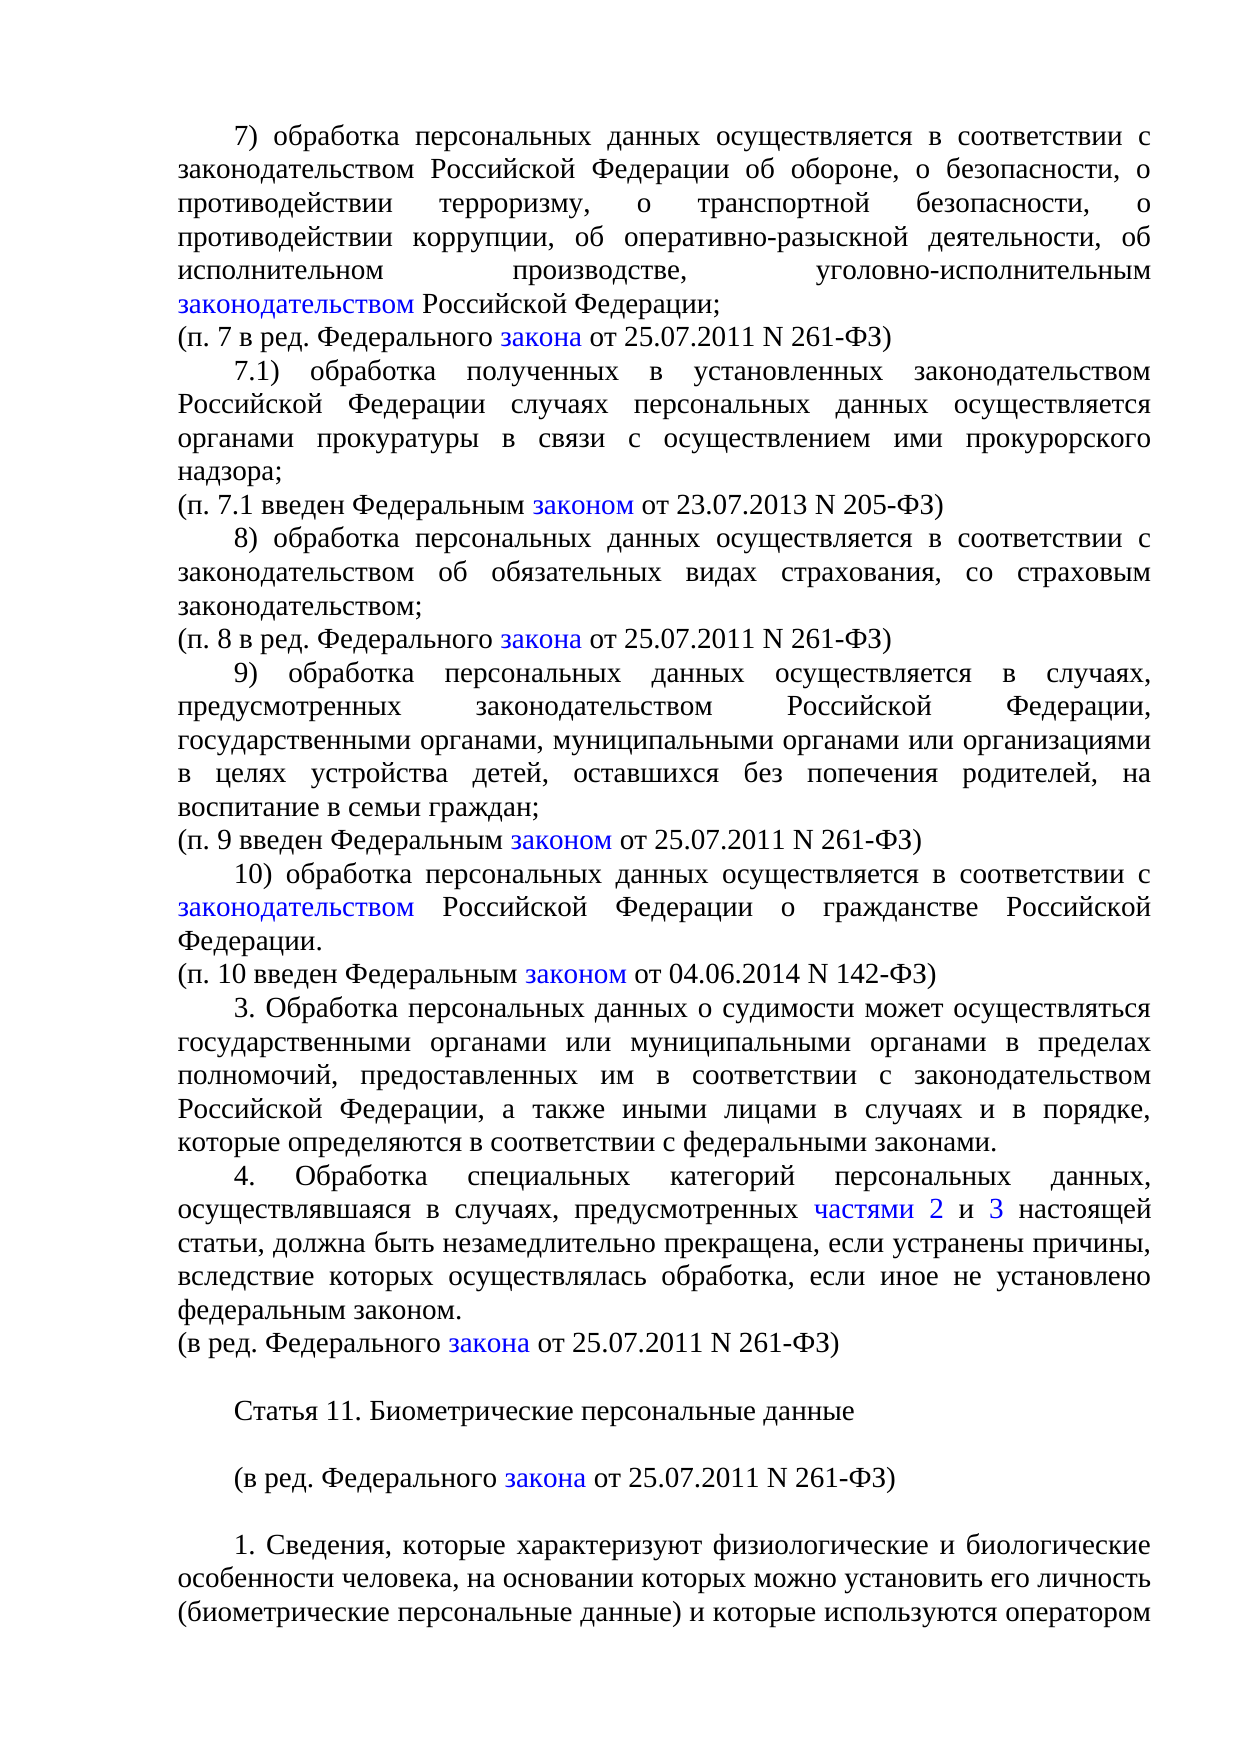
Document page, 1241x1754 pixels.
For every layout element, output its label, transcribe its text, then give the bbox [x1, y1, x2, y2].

text 4. Обработка специальных категорий персональных данных, осуществлявшаяся в случаях, предусмотренных частями 2 и 3 настоящей статьи, должна быть незамедлительно прекращена, если устранены причины, вследствие которых осуществлялась обработка, если иное не установлено федеральным законом. [177, 1158, 1152, 1326]
text 7.1) обработка полученных в установленных законодательством Российской Федерации случаях персональных данных осуществляется органами прокуратуры в связи с осуществлением ими прокурорского надзора; [177, 353, 1152, 487]
text (п. 7.1 введен Федеральным законом от 23.07.2013 N 205-ФЗ) [177, 487, 1152, 521]
text 10) обработка персональных данных осуществляется в соответствии с законодательством Российской Федерации о гражданстве Российской Федерации. [177, 856, 1152, 957]
text 7) обработка персональных данных осуществляется в соответствии с законодательством Российской Федерации об обороне, о безопасности, о противодействии терроризму, о транспортной безопасности, о противодействии коррупции, об оперативно-разыскной деятельности, об исполнительном производстве, уголовно-исполнительным законодательством Российской Федерации; [177, 118, 1152, 319]
text (в ред. Федерального закона от 25.07.2011 N 261-ФЗ) [177, 1326, 1152, 1359]
text (в ред. Федерального закона от 25.07.2011 N 261-ФЗ) [177, 1460, 1152, 1493]
text 9) обработка персональных данных осуществляется в случаях, предусмотренных законодательством Российской Федерации, государственными органами, муниципальными органами или организациями в целях устройства детей, оставшихся без попечения родителей, на воспитание в семьи граждан; [177, 655, 1152, 822]
text 8) обработка персональных данных осуществляется в соответствии с законодательством об обязательных видах страхования, со страховым законодательством; [177, 521, 1152, 621]
text 3. Обработка персональных данных о судимости может осуществляться государственными органами или муниципальными органами в пределах полномочий, предоставленных им в соответствии с законодательством Российской Федерации, а также иными лицами в случаях и в порядке, которые определяются в соответствии с федеральными законами. [177, 990, 1152, 1158]
text (п. 8 в ред. Федерального закона от 25.07.2011 N 261-ФЗ) [177, 621, 1152, 655]
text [177, 1527, 1152, 1627]
text (п. 7 в ред. Федерального закона от 25.07.2011 N 261-ФЗ) [177, 319, 1152, 353]
text (п. 9 введен Федеральным законом от 25.07.2011 N 261-ФЗ) [177, 822, 1152, 856]
text Статья 11. Биометрические персональные данные [177, 1393, 1152, 1426]
text (п. 10 введен Федеральным законом от 04.06.2014 N 142-ФЗ) [177, 957, 1152, 990]
